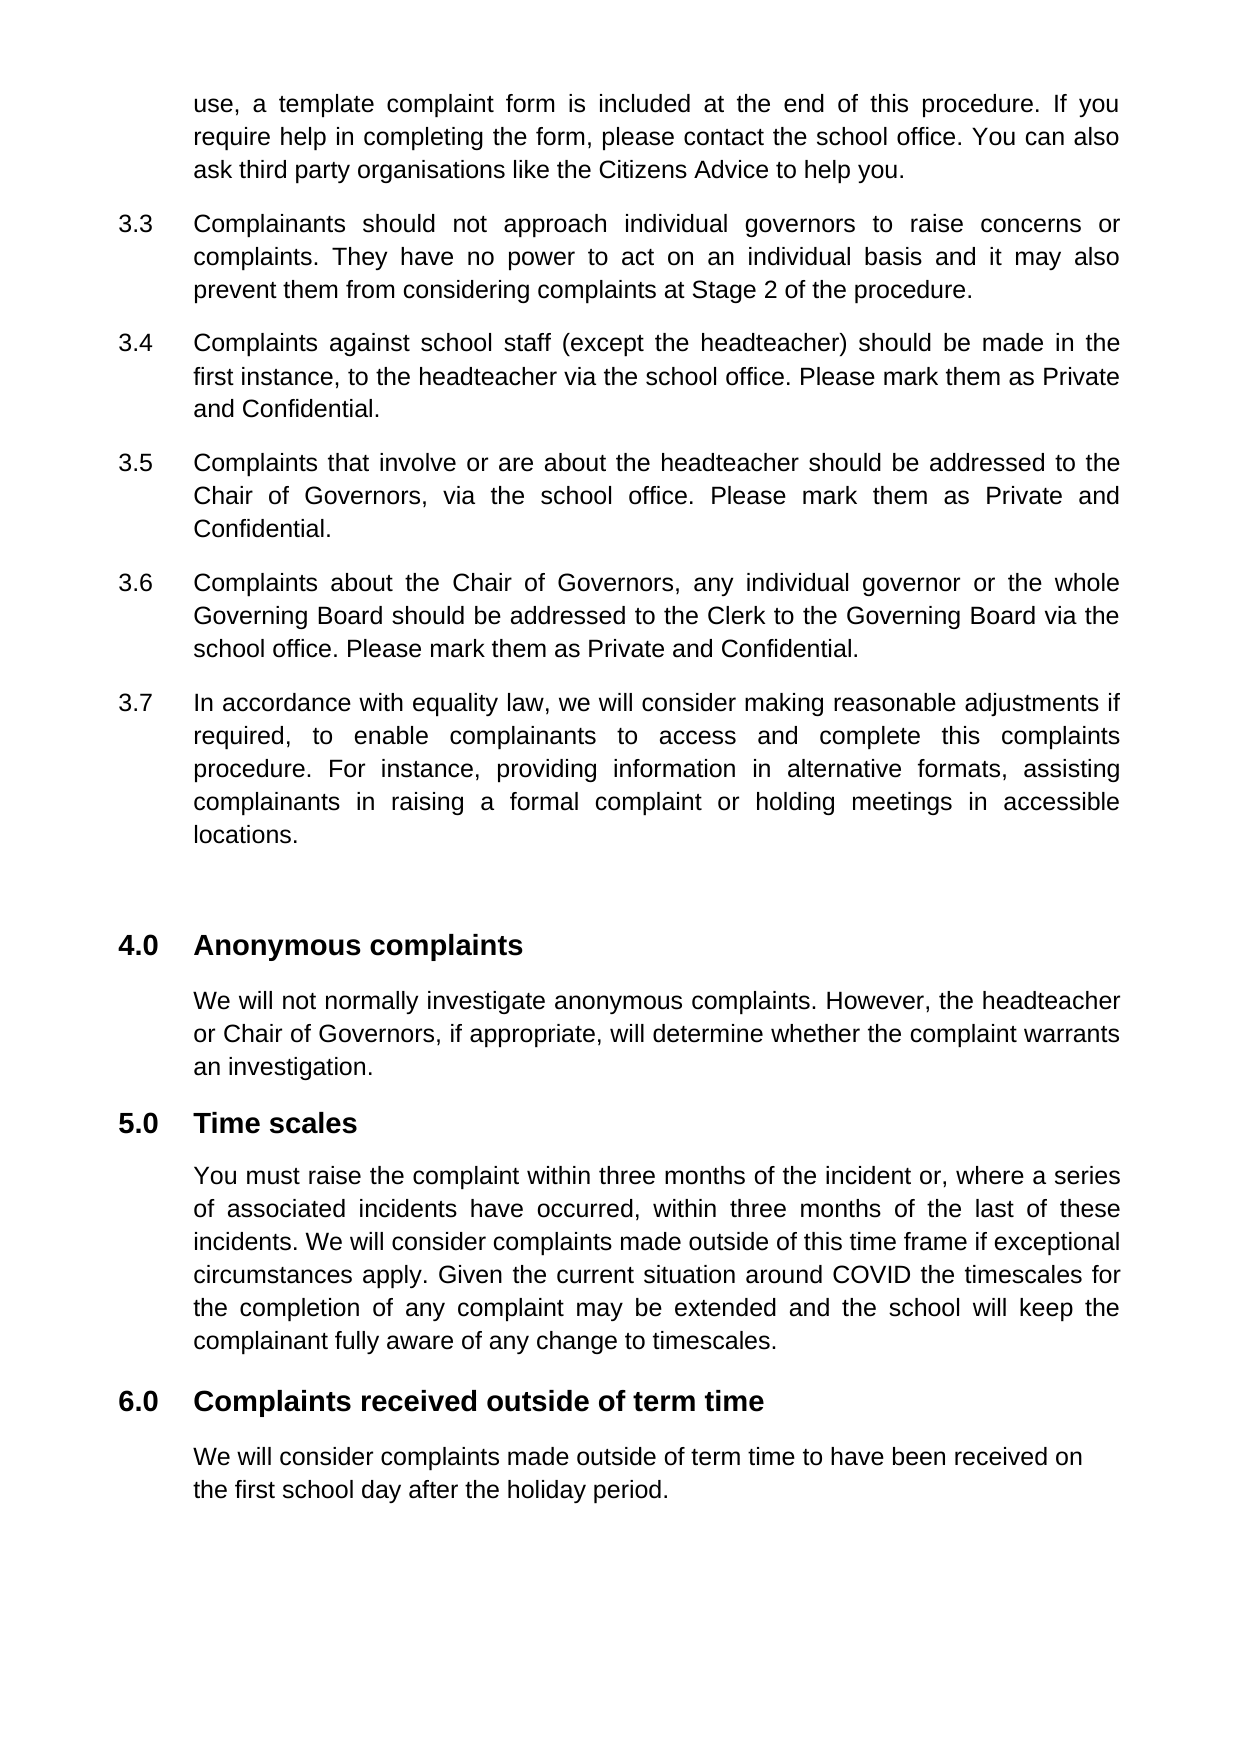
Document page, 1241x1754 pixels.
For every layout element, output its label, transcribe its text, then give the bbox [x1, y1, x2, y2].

text 3.6 Complaints about the Chair of Governors, any individual governor or the whole Governing Board should be addressed to the Clerk to the Governing Board via the school office. Please mark them as Private and Confidential. [118, 568, 1122, 663]
text 3.3 Complainants should not approach individual governors to raise concerns or complaints. They have no power to act on an individual basis and it may also prevent them from considering complaints at Stage 2 of the procedure. [118, 208, 1122, 303]
subtitle 4.0 Anonymous complaints [118, 928, 1122, 961]
text We will not normally investigate anonymous complaints. However, the headteacher or Chair of Governors, if appropriate, will determine whether the complaint warrants an investigation. [193, 986, 1122, 1081]
text You must raise the complaint within three months of the incident or, where a series of associated incidents have occurred, within three months of the last of these incidents. We will consider complaints made outside of this time frame if exceptional circumstances apply. Given the current situation around COVID the timescales for the completion of any complaint may be extended and the school will keep the complainant fully aware of any change to timescales. [193, 1161, 1122, 1354]
text We will consider complaints made outside of term time to have been received on the first school day after the holiday period. [193, 1442, 1122, 1504]
text 3.4 Complaints against school staff (except the headteacher) should be made in the first instance, to the headteacher via the school office. Please mark them as Private and Confidential. [118, 328, 1122, 423]
subtitle 6.0 Complaints received outside of term time [118, 1384, 1122, 1417]
text 5.0 Time scales [118, 1106, 1122, 1140]
text 3.5 Complaints that involve or are about the headteacher should be addressed to the Chair of Governors, via the school office. Please mark them as Private and Confidential. [118, 448, 1122, 543]
text 3.7 In accordance with equality law, we will consider making reasonable adjustments if required, to enable complainants to access and complete this complaints procedure. For instance, providing information in alternative formats, assisting complainants in raising a formal complaint or holding meetings in accessible locations. [118, 688, 1122, 849]
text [118, 89, 1122, 183]
